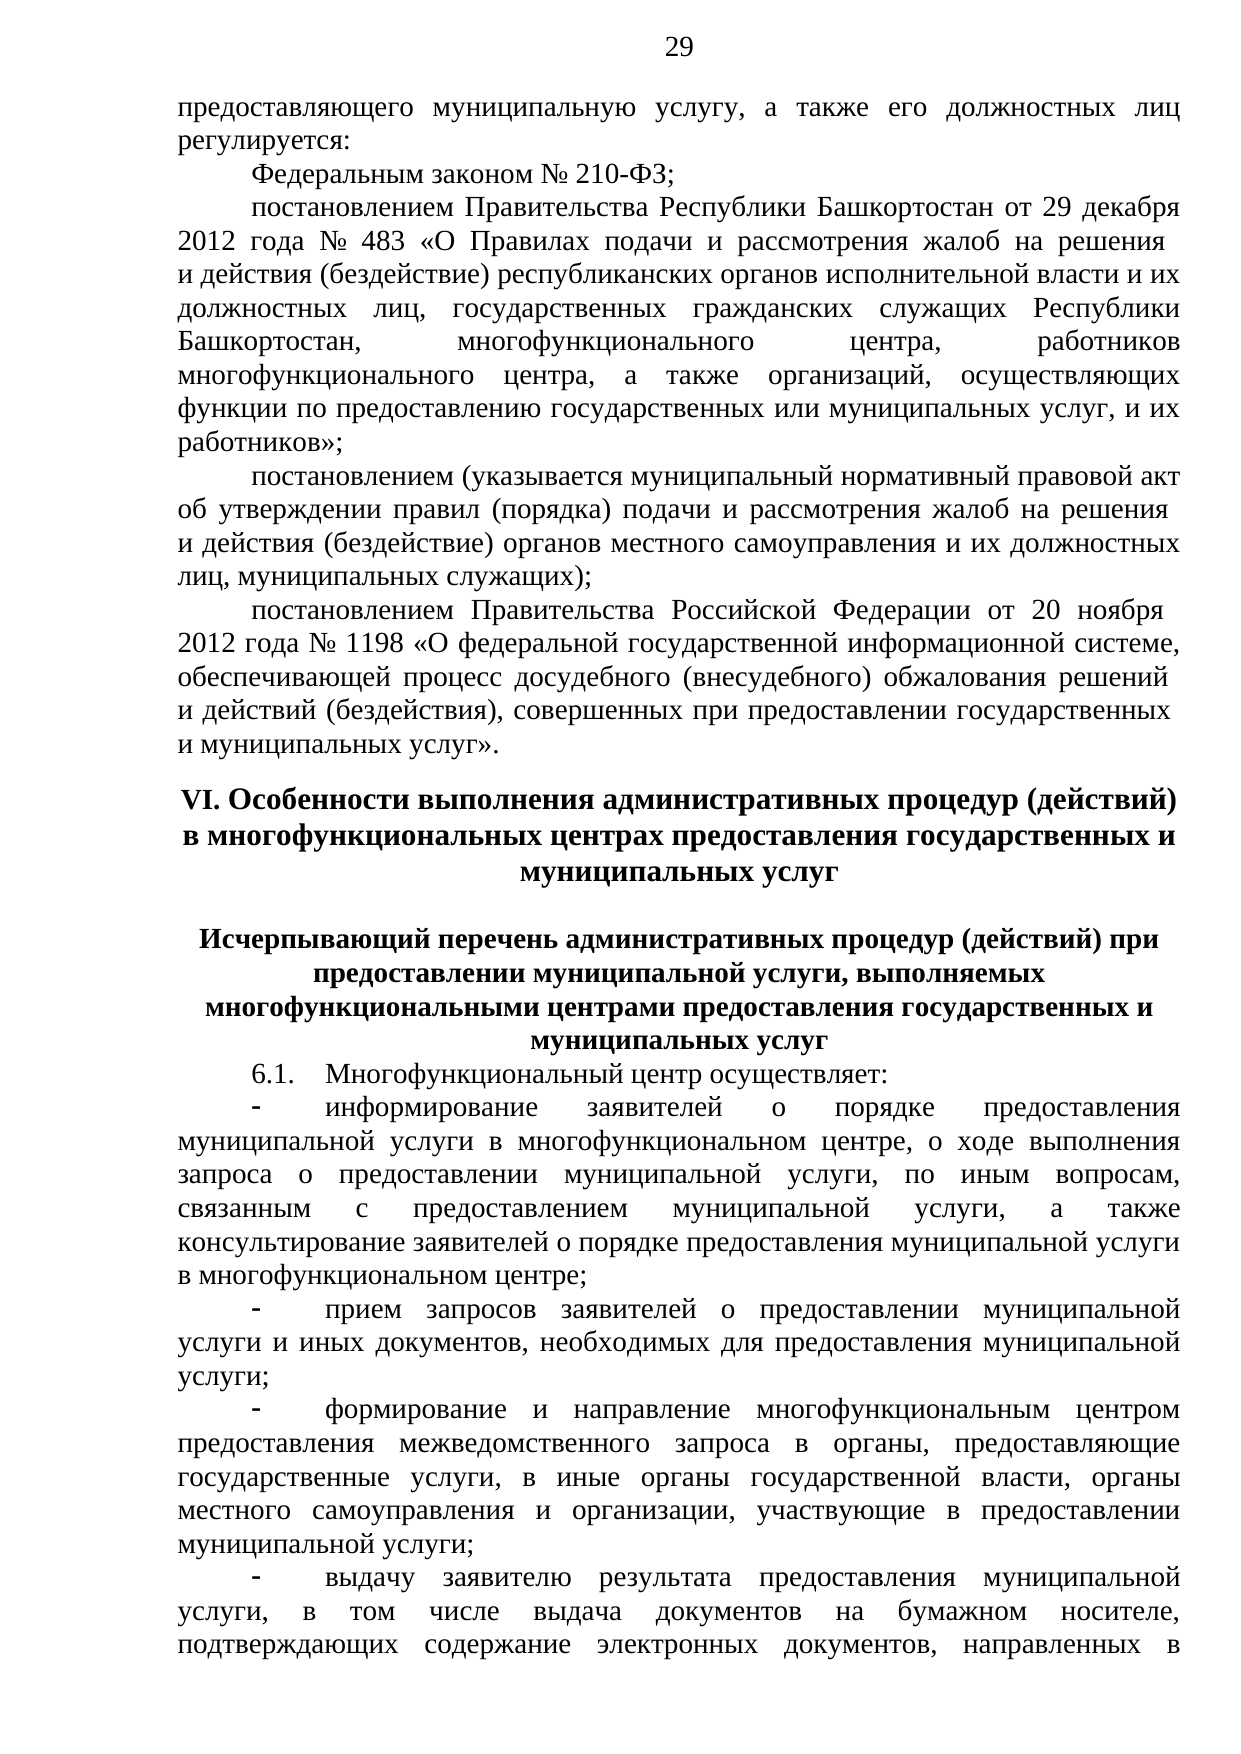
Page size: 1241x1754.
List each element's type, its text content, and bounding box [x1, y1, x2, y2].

text постановлением (указывается муниципальный нормативный правовой акт об утверждении правил (порядка) подачи и рассмотрения жалоб на решения и действия (бездействие) органов местного самоуправления и их должностных лиц, муниципальных служащих); [177, 458, 1181, 592]
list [177, 89, 1181, 156]
list формирование и направление многофункциональным центром предоставления межведомственного запроса в органы, предоставляющие государственные услуги, в иные органы государственной власти, органы местного самоуправления и организации, участвующие в предоставлении муниципальной услуги; [177, 1391, 1181, 1559]
list Многофункциональный центр осуществляет: [177, 1056, 1181, 1089]
text постановлением Правительства Российской Федерации от 20 ноября 2012 года № 1198 «О федеральной государственной информационной системе, обеспечивающей процесс досудебного (внесудебного) обжалования решений и действий (бездействия), совершенных при предоставлении государственных и муниципальных услуг». [177, 592, 1181, 759]
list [177, 1559, 1181, 1660]
list информирование заявителей о порядке предоставления муниципальной услуги в многофункциональном центре, о ходе выполнения запроса о предоставлении муниципальной услуги, по иным вопросам, связанным с предоставлением муниципальной услуги, а также консультирование заявителей о порядке предоставления муниципальной услуги в многофункциональном центре; [177, 1089, 1181, 1291]
text постановлением Правительства Республики Башкортостан от 29 декабря 2012 года № 483 «О Правилах подачи и рассмотрения жалоб на решения и действия (бездействие) республиканских органов исполнительной власти и их должностных лиц, государственных гражданских служащих Республики Башкортостан, многофункционального центра, работников многофункционального центра, а также организаций, осуществляющих функции по предоставлению государственных или муниципальных услуг, и их работников»; [177, 189, 1181, 458]
text Федеральным законом № 210-ФЗ; [177, 156, 1181, 189]
list прием запросов заявителей о предоставлении муниципальной услуги и иных документов, необходимых для предоставления муниципальной услуги; [177, 1291, 1181, 1391]
text Исчерпывающий перечень административных процедур (действий) при предоставлении муниципальной услуги, выполняемых многофункциональными центрами предоставления государственных и муниципальных услуг [177, 922, 1181, 1056]
text VI. Особенности выполнения административных процедур (действий) в многофункциональных центрах предоставления государственных и муниципальных услуг [177, 780, 1181, 888]
